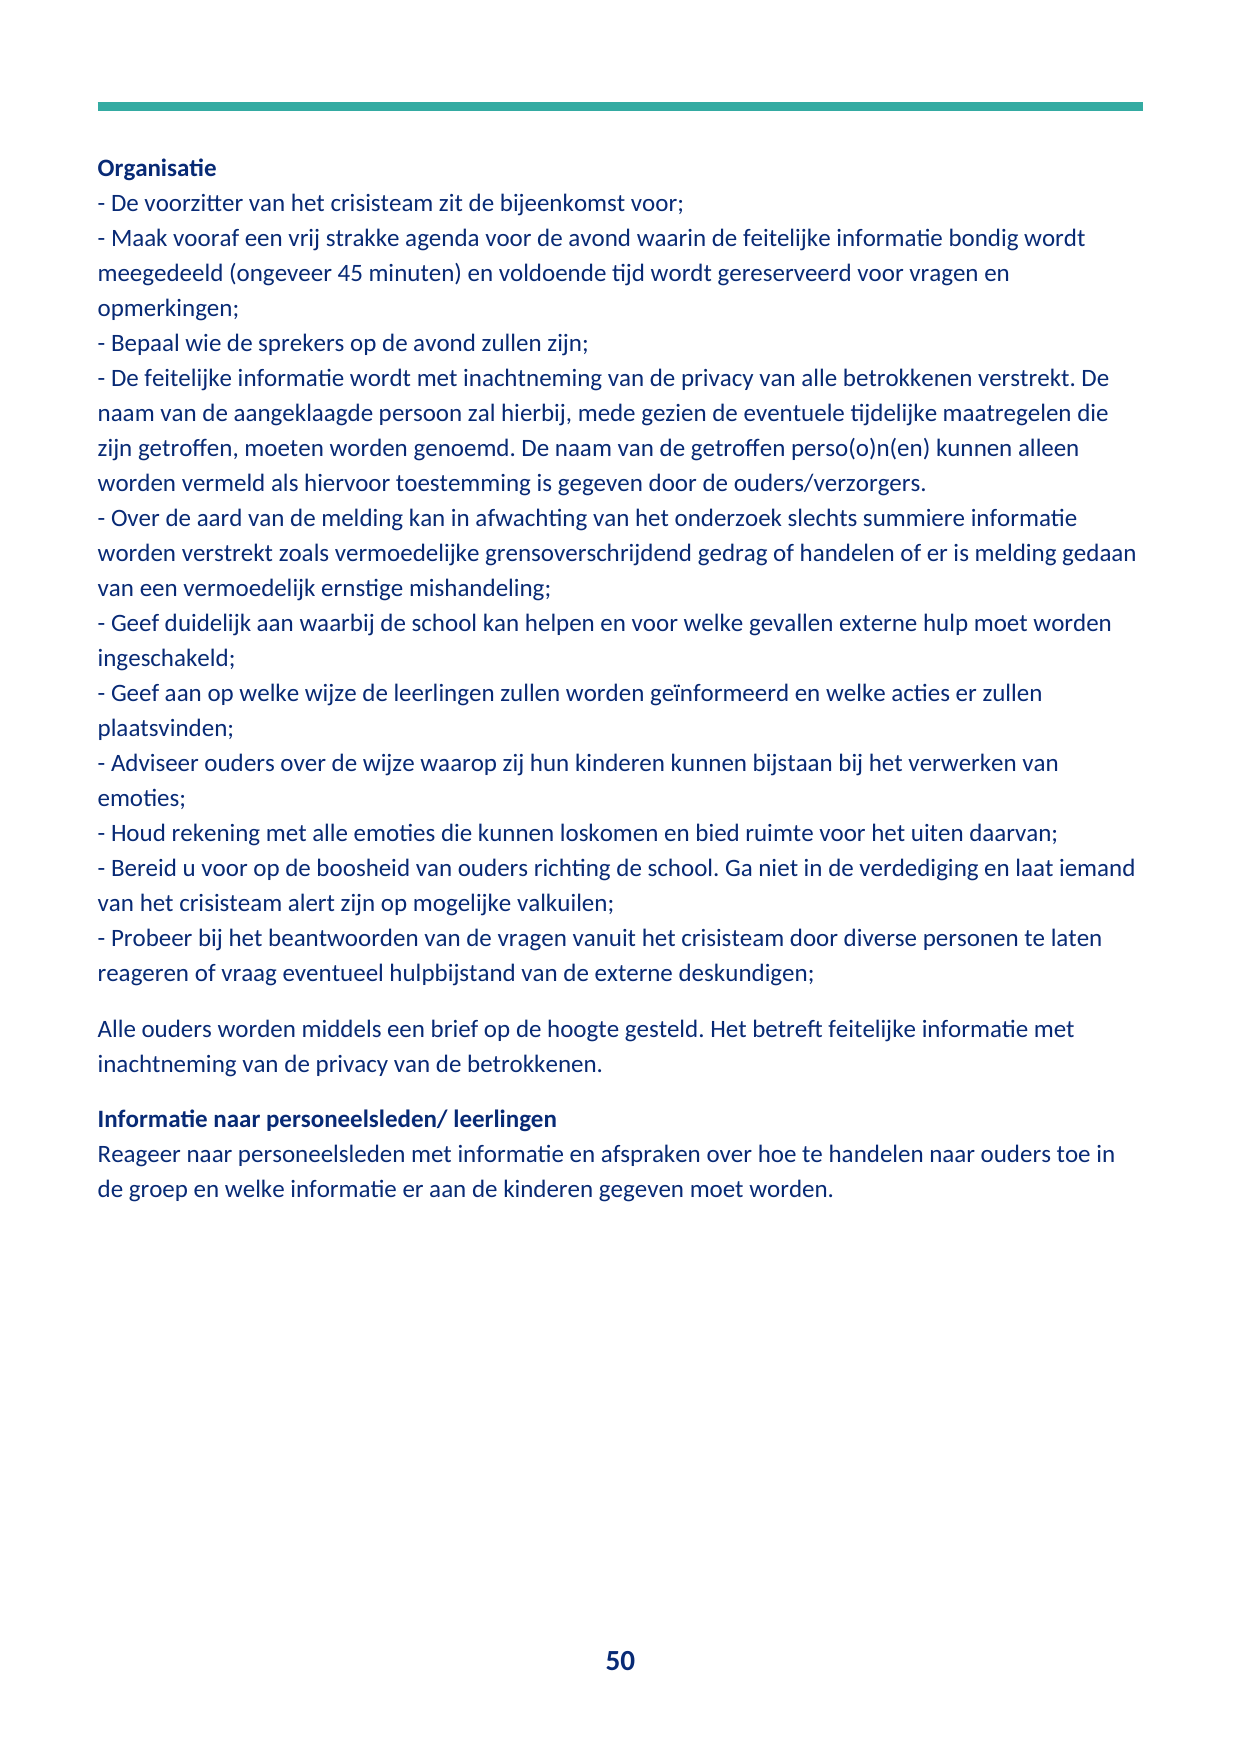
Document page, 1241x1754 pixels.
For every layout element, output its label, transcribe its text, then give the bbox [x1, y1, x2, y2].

text Alle ouders worden middels een brief op de hoogte gesteld. Het betreft feitelijke informatie met inachtneming van de privacy van de betrokkenen. [97, 1013, 1143, 1078]
text Informatie naar personeelsleden/ leerlingen Reageer naar personeelsleden met informatie en afspraken over hoe te handelen naar ouders toe in de groep en welke informatie er aan de kinderen gegeven moet worden. [97, 1103, 1143, 1204]
text Organisatie - De voorzitter van het crisisteam zit de bijeenkomst voor; - Maak vooraf een vrij strakke agenda voor de avond waarin de feitelijke informatie bondig wordt meegedeeld (ongeveer 45 minuten) en voldoende tijd wordt gereserveerd voor vragen en opmerkingen; - Bepaal wie de sprekers op de avond zullen zijn; - De feitelijke informatie wordt met inachtneming van de privacy van alle betrokkenen verstrekt. De naam van de aangeklaagde persoon zal hierbij, mede gezien de eventuele tijdelijke maatregelen die zijn getroffen, moeten worden genoemd. De naam van de getroffen perso(o)n(en) kunnen alleen worden vermeld als hiervoor toestemming is gegeven door de ouders/verzorgers. - Over de aard van de melding kan in afwachting van het onderzoek slechts summiere informatie worden verstrekt zoals vermoedelijke grensoverschrijdend gedrag of handelen of er is melding gedaan van een vermoedelijk ernstige mishandeling; - Geef duidelijk aan waarbij de school kan helpen en voor welke gevallen externe hulp moet worden ingeschakeld; - Geef aan op welke wijze de leerlingen zullen worden geïnformeerd en welke acties er zullen plaatsvinden; - Adviseer ouders over de wijze waarop zij hun kinderen kunnen bijstaan bij het verwerken van emoties; - Houd rekening met alle emoties die kunnen loskomen en bied ruimte voor het uiten daarvan; - Bereid u voor op de boosheid van ouders richting de school. Ga niet in de verdediging en laat iemand van het crisisteam alert zijn op mogelijke valkuilen; - Probeer bij het beantwoorden van de vragen vanuit het crisisteam door diverse personen te laten reageren of vraag eventueel hulpbijstand van de externe deskundigen; [97, 152, 1143, 987]
